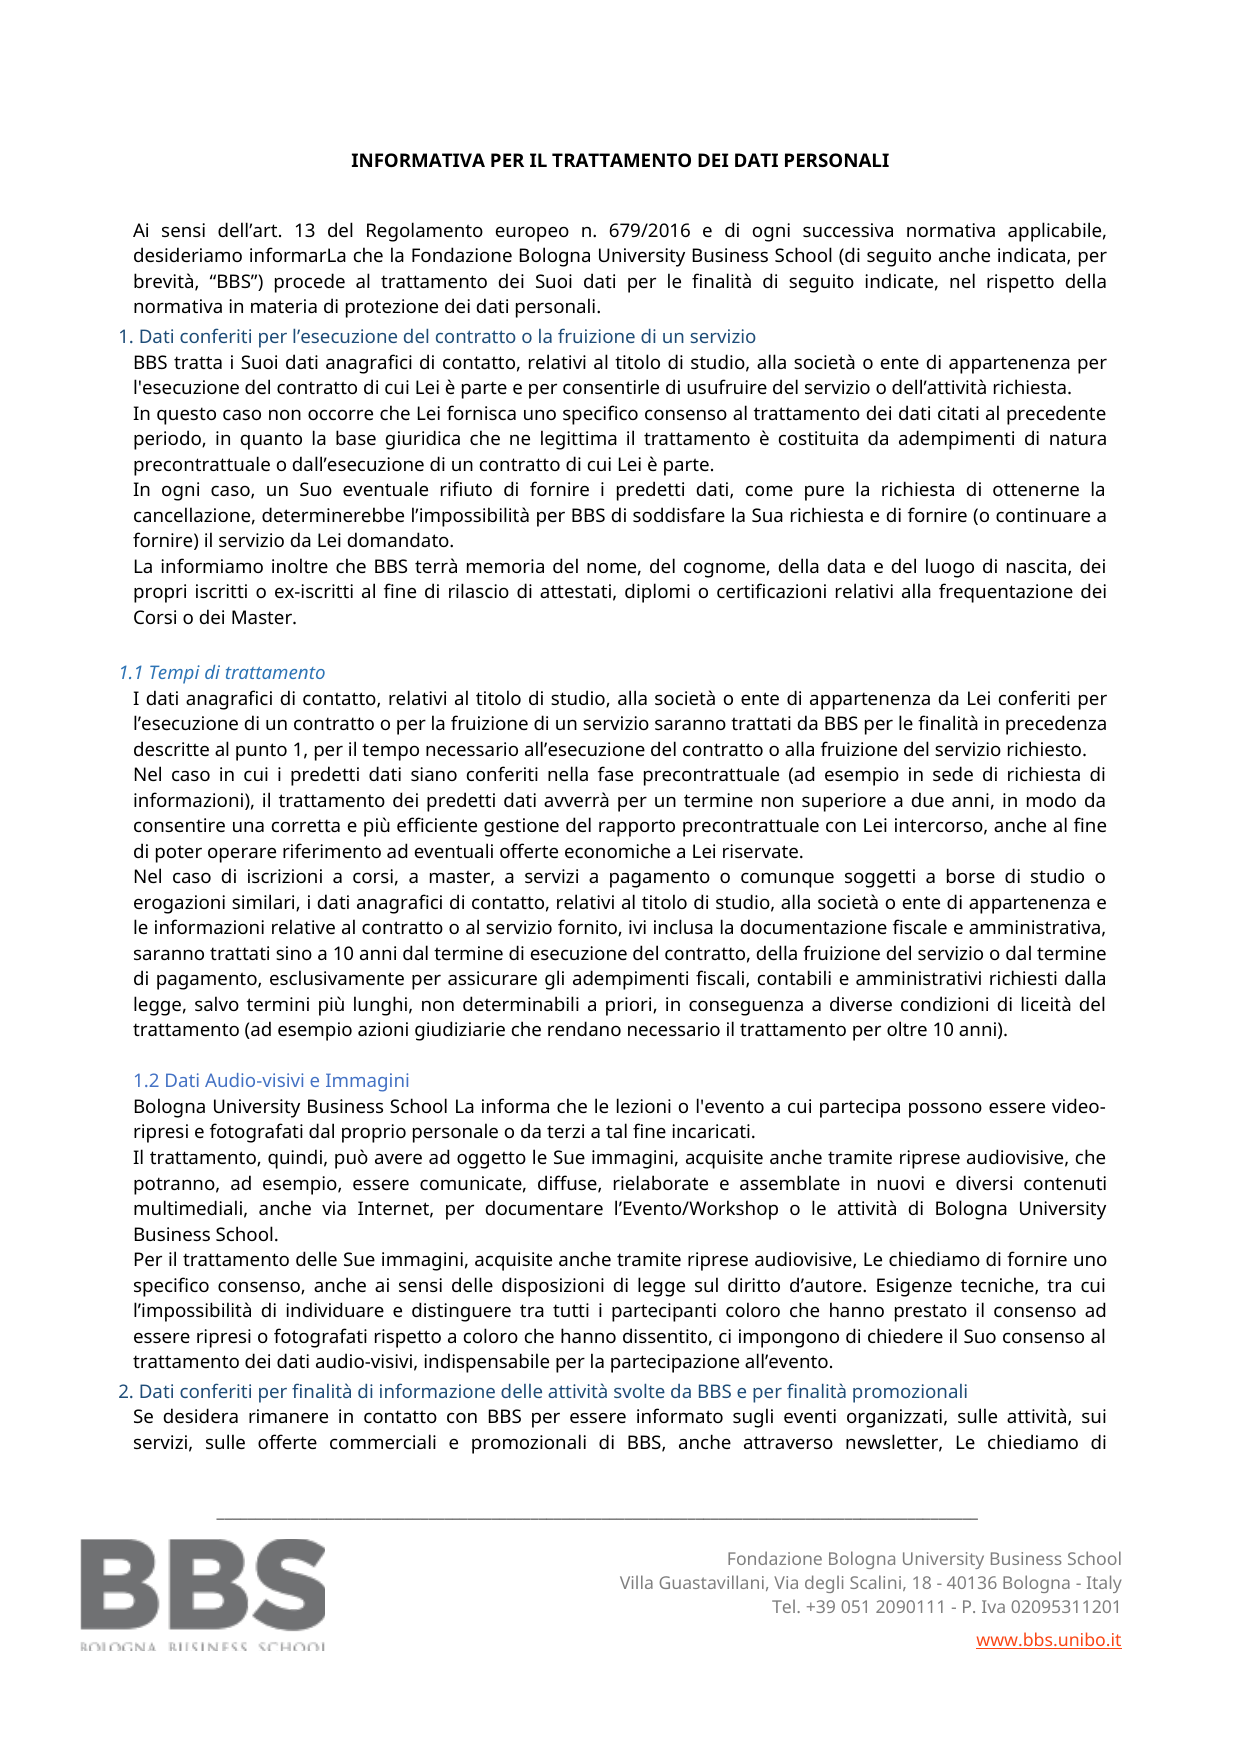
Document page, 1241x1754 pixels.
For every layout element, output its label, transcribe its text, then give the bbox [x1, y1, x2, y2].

text La informiamo inoltre che BBS terrà memoria del nome, del cognome, della data e del luogo di nascita, dei propri iscritti o ex-iscritti al fine di rilascio di attestati, diplomi o certificazioni relativi alla frequentazione dei Corsi o dei Master. [133, 553, 1108, 630]
text Nel caso di iscrizioni a corsi, a master, a servizi a pagamento o comunque soggetti a borse di studio o erogazioni similari, i dati anagrafici di contatto, relativi al titolo di studio, alla società o ente di appartenenza e le informazioni relative al contratto o al servizio fornito, ivi inclusa la documentazione fiscale e amministrativa, saranno trattati sino a 10 anni dal termine di esecuzione del contratto, della fruizione del servizio o dal termine di pagamento, esclusivamente per assicurare gli adempimenti fiscali, contabili e amministrativi richiesti dalla legge, salvo termini più lunghi, non determinabili a priori, in conseguenza a diverse condizioni di liceità del trattamento (ad esempio azioni giudiziarie che rendano necessario il trattamento per oltre 10 anni). [133, 864, 1108, 1042]
text 1.2 Dati Audio-visivi e Immagini [133, 1068, 1108, 1093]
text BBS tratta i Suoi dati anagrafici di contatto, relativi al titolo di studio, alla società o ente di appartenenza per l'esecuzione del contratto di cui Lei è parte e per consentirle di usufruire del servizio o dell’attività richiesta. [133, 349, 1108, 400]
text I dati anagrafici di contatto, relativi al titolo di studio, alla società o ente di appartenenza da Lei conferiti per l’esecuzione di un contratto o per la fruizione di un servizio saranno trattati da BBS per le finalità in precedenza descritte al punto 1, per il tempo necessario all’esecuzione del contratto o alla fruizione del servizio richiesto. [133, 685, 1108, 762]
text Ai sensi dell’art. 13 del Regolamento europeo n. 679/2016 e di ogni successiva normativa applicabile, desideriamo informarLa che la Fondazione Bologna University Business School (di seguito anche indicata, per brevità, “BBS”) procede al trattamento dei Suoi dati per le finalità di seguito indicate, nel rispetto della normativa in materia di protezione dei dati personali. [133, 217, 1108, 319]
subtitle 1. Dati conferiti per l’esecuzione del contratto o la fruizione di un servizio [118, 323, 1122, 349]
subtitle 2. Dati conferiti per finalità di informazione delle attività svolte da BBS e per finalità promozionali [118, 1378, 1122, 1404]
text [133, 1404, 1108, 1455]
text INFORMATIVA PER IL TRATTAMENTO DEI DATI PERSONALI [118, 148, 1122, 173]
text Per il trattamento delle Sue immagini, acquisite anche tramite riprese audiovisive, Le chiediamo di fornire uno specifico consenso, anche ai sensi delle disposizioni di legge sul diritto d’autore. Esigenze tecniche, tra cui l’impossibilità di individuare e distinguere tra tutti i partecipanti coloro che hanno prestato il consenso ad essere ripresi o fotografati rispetto a coloro che hanno dissentito, ci impongono di chiedere il Suo consenso al trattamento dei dati audio-visivi, indispensabile per la partecipazione all’evento. [133, 1246, 1108, 1374]
text Bologna University Business School La informa che le lezioni o l'evento a cui partecipa possono essere video-ripresi e fotografati dal proprio personale o da terzi a tal fine incaricati. [133, 1093, 1108, 1144]
text Nel caso in cui i predetti dati siano conferiti nella fase precontrattuale (ad esempio in sede di richiesta di informazioni), il trattamento dei predetti dati avverrà per un termine non superiore a due anni, in modo da consentire una corretta e più efficiente gestione del rapporto precontrattuale con Lei intercorso, anche al fine di poter operare riferimento ad eventuali offerte economiche a Lei riservate. [133, 762, 1108, 864]
text Il trattamento, quindi, può avere ad oggetto le Sue immagini, acquisite anche tramite riprese audiovisive, che potranno, ad esempio, essere comunicate, diffuse, rielaborate e assemblate in nuovi e diversi contenuti multimediali, anche via Internet, per documentare l’Evento/Workshop o le attività di Bologna University Business School. [133, 1144, 1108, 1246]
text In ogni caso, un Suo eventuale rifiuto di fornire i predetti dati, come pure la richiesta di ottenerne la cancellazione, determinerebbe l’impossibilità per BBS di soddisfare la Sua richiesta e di fornire (o continuare a fornire) il servizio da Lei domandato. [133, 477, 1108, 553]
text In questo caso non occorre che Lei fornisca uno specifico consenso al trattamento dei dati citati al precedente periodo, in quanto la base giuridica che ne legittima il trattamento è costituita da adempimenti di natura precontrattuale o dall’esecuzione di un contratto di cui Lei è parte. [133, 400, 1108, 477]
subtitle 1.1 Tempi di trattamento [118, 659, 1122, 685]
